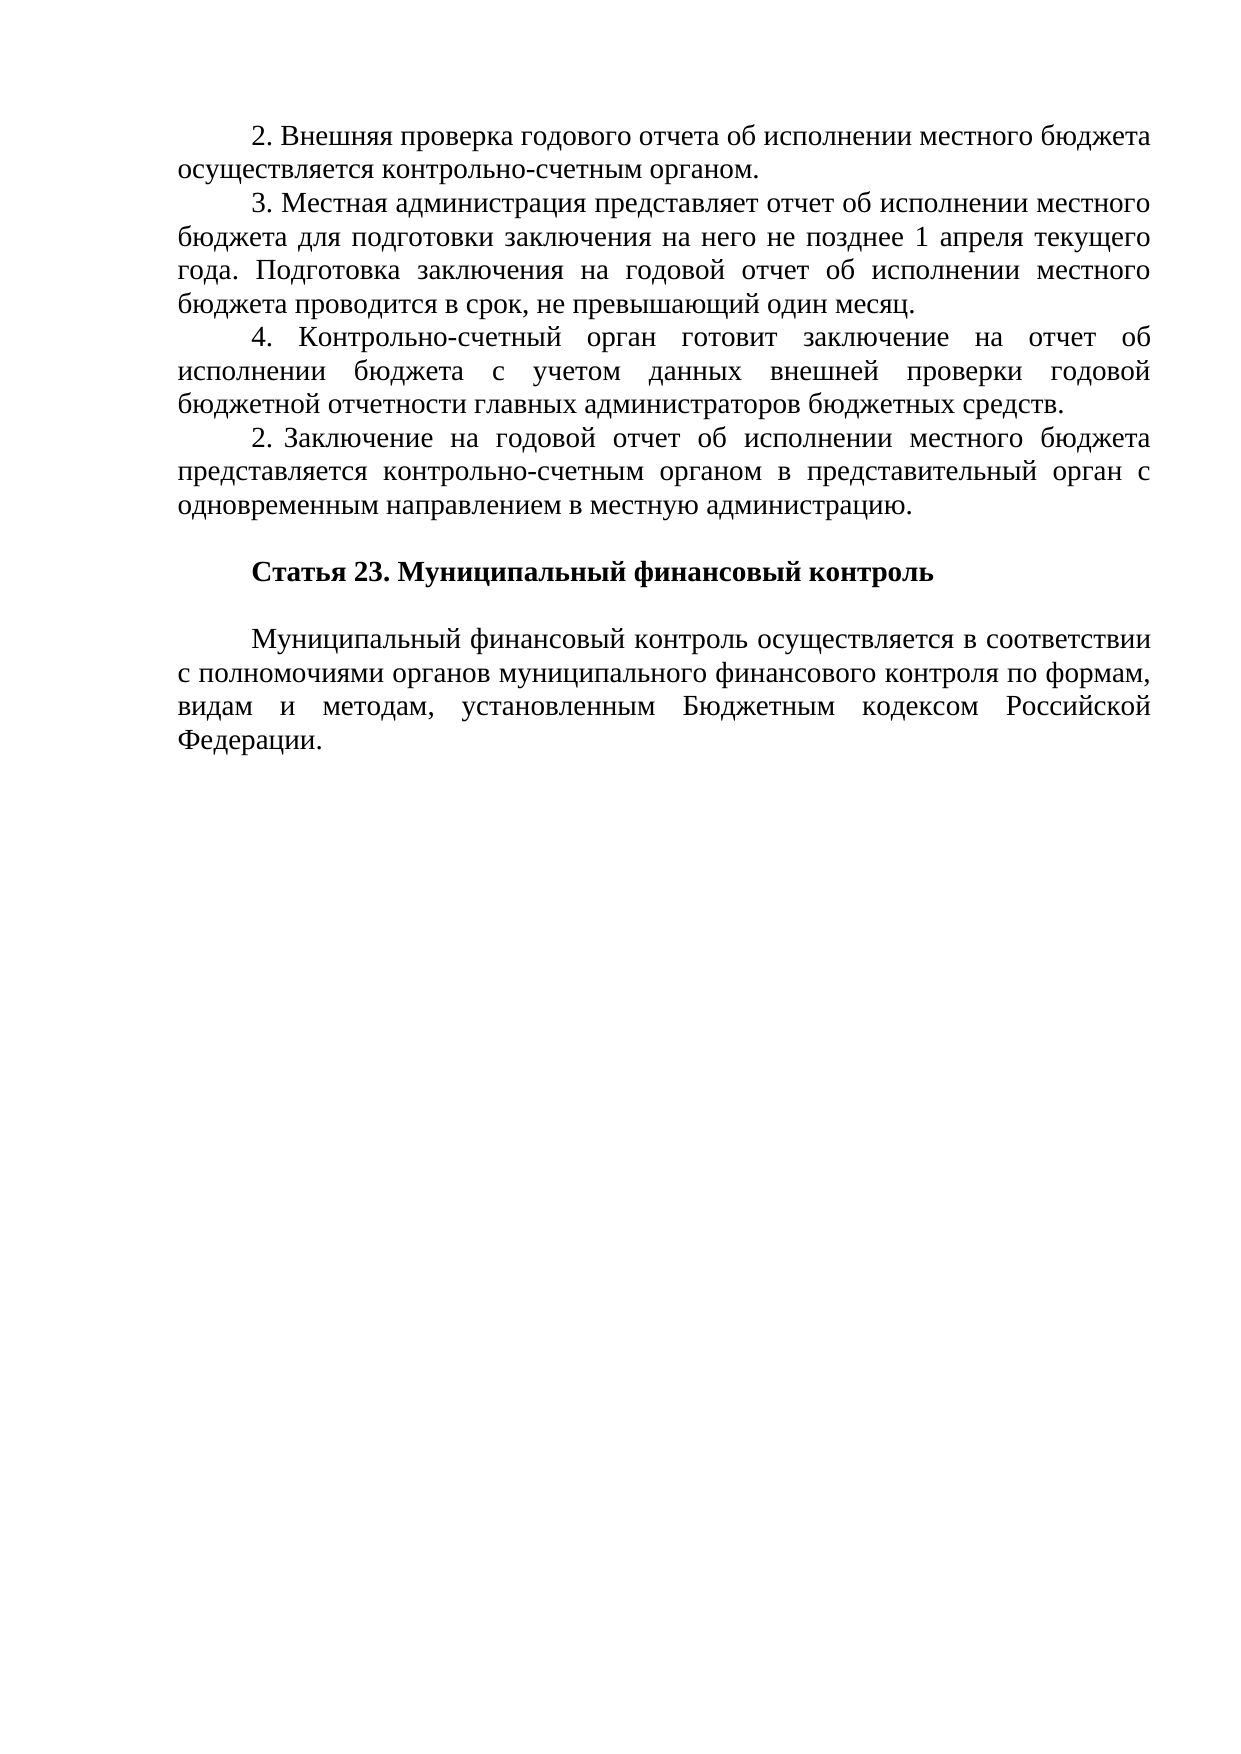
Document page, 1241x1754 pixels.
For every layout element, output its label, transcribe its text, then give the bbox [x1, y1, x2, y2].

text 4. Контрольно-счетный орган готовит заключение на отчет об исполнении бюджета с учетом данных внешней проверки годовой бюджетной отчетности главных администраторов бюджетных средств. [177, 319, 1152, 420]
text Муниципальный финансовый контроль осуществляется в соответствии с полномочиями органов муниципального финансового контроля по формам, видам и методам, установленным Бюджетным кодексом Российской Федерации. [177, 621, 1152, 755]
text Статья 23. Муниципальный финансовый контроль [177, 554, 1152, 588]
text 3. Местная администрация представляет отчет об исполнении местного бюджета для подготовки заключения на него не позднее 1 апреля текущего года. Подготовка заключения на годовой отчет об исполнении местного бюджета проводится в срок, не превышающий один месяц. [177, 185, 1152, 319]
list Заключение на годовой отчет об исполнении местного бюджета представляется контрольно-счетным органом в представительный орган с одновременным направлением в местную администрацию. [177, 420, 1152, 521]
text 2. Внешняя проверка годового отчета об исполнении местного бюджета осуществляется контрольно-счетным органом. [177, 118, 1152, 185]
